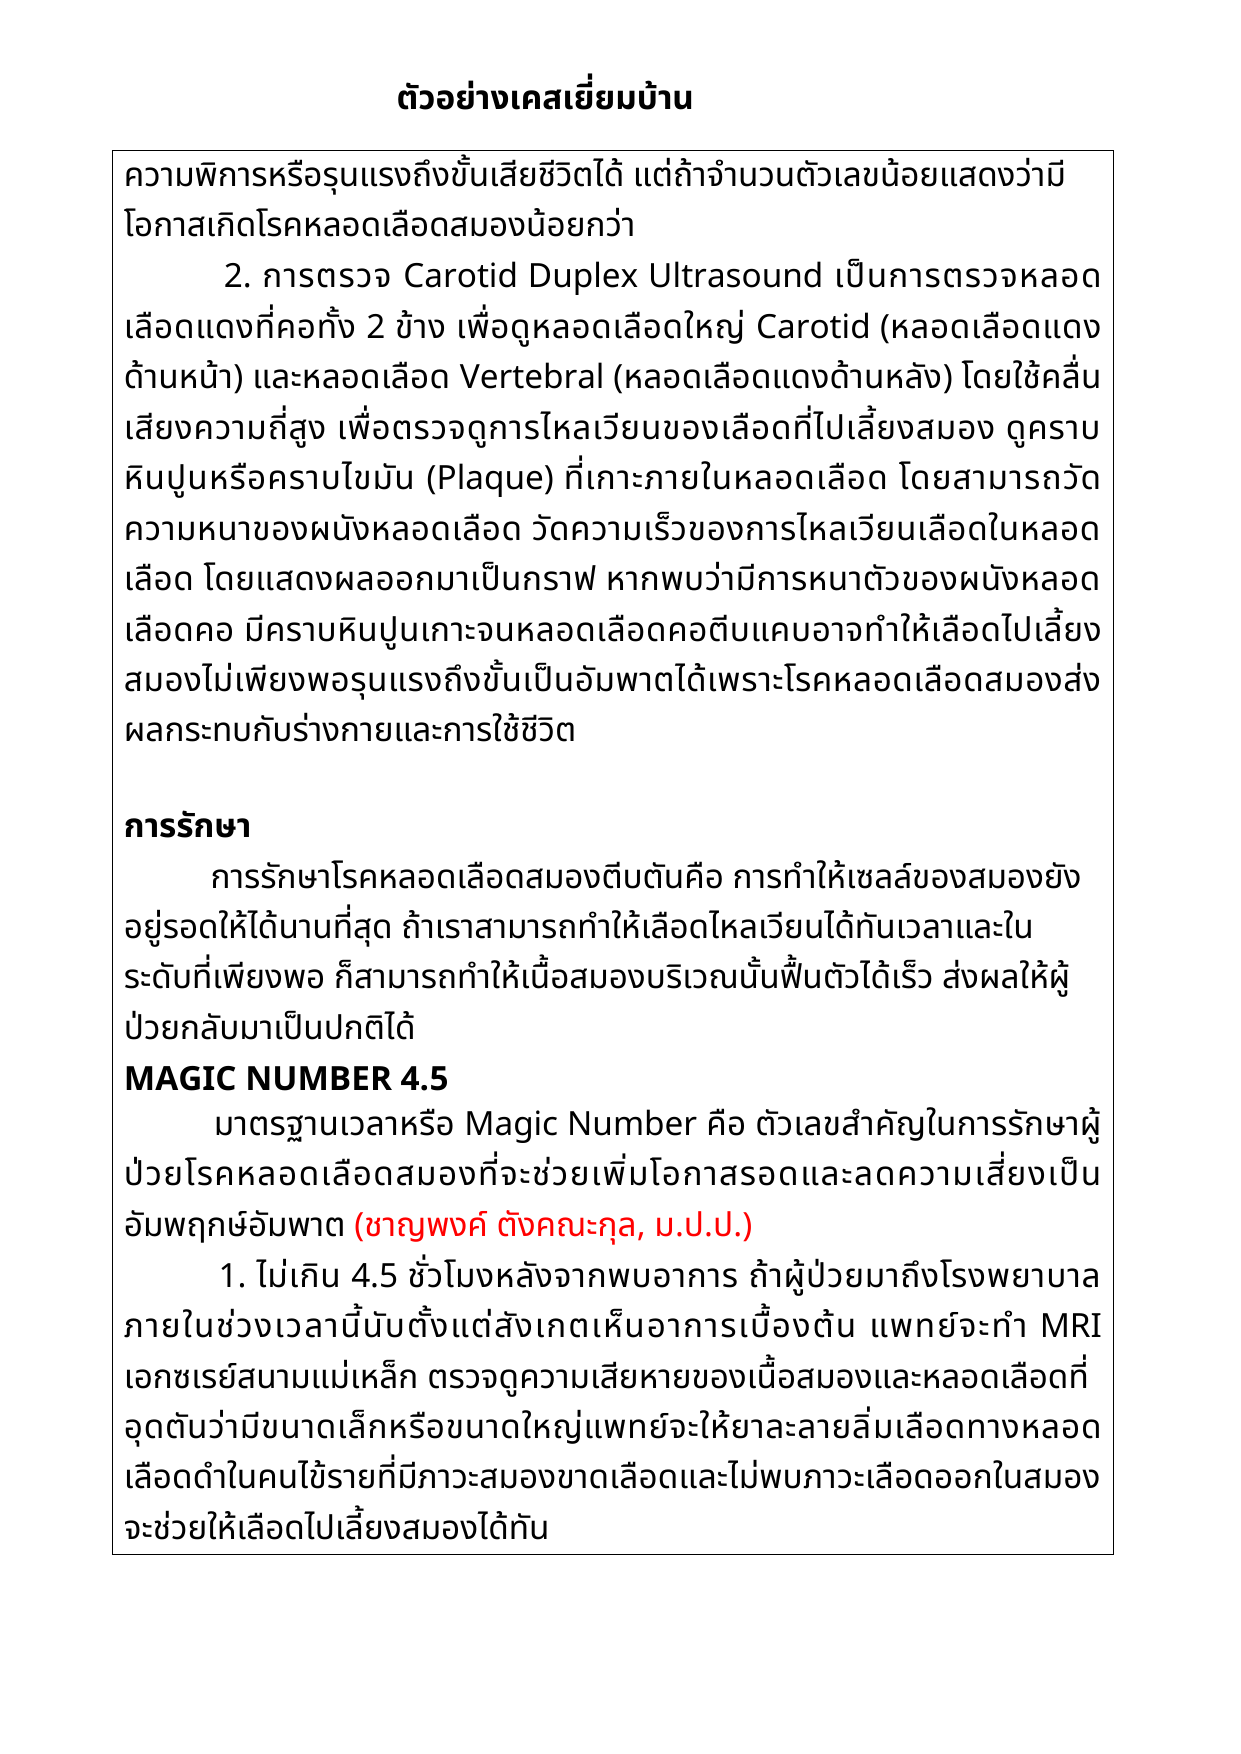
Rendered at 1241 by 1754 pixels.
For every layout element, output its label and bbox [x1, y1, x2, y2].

table_cell [113, 151, 1113, 1554]
